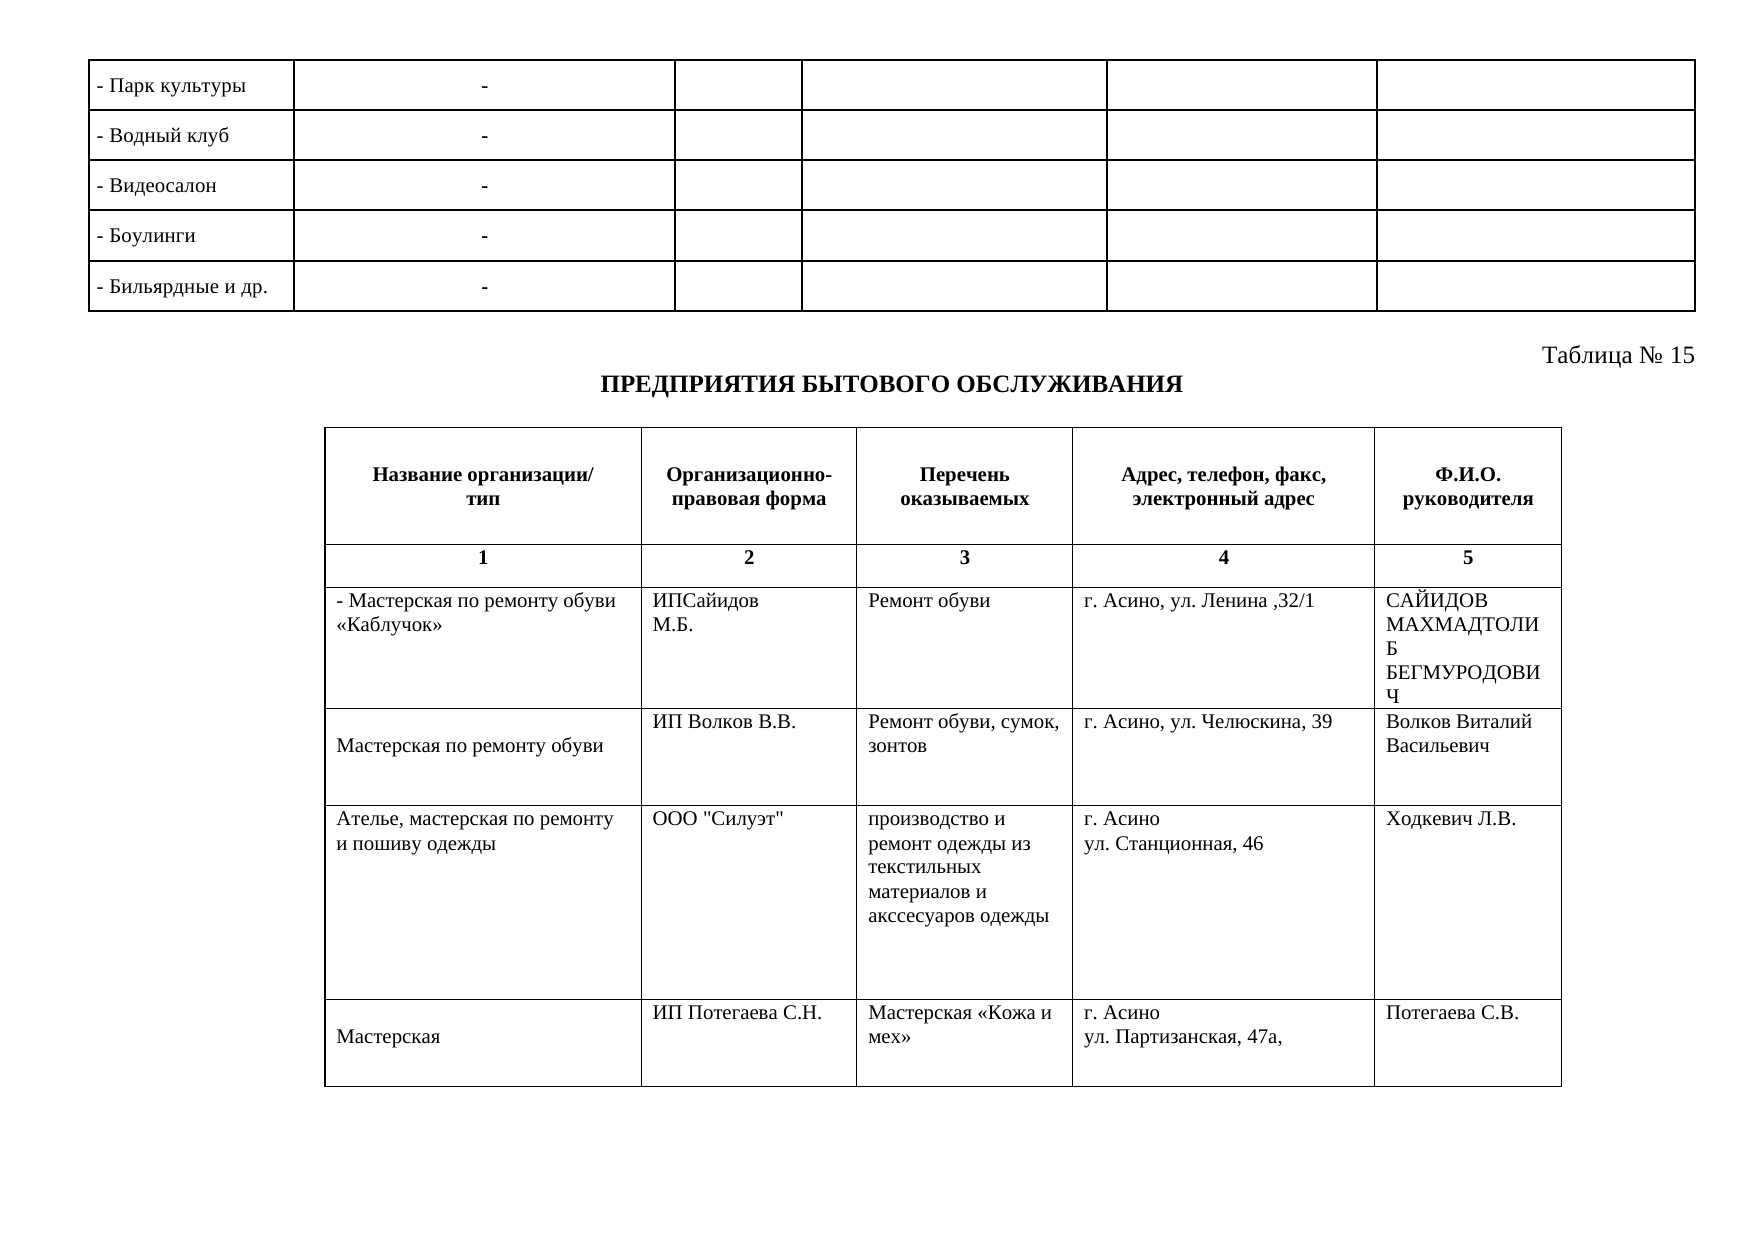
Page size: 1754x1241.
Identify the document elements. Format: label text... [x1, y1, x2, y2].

text ПРЕДПРИЯТИЯ БЫТОВОГО ОБСЛУЖИВАНИЯ [89, 369, 1695, 398]
table_cell г. Асино, ул. Челюскина, 39 [1073, 709, 1374, 805]
table_header Адрес, телефон, факс, электронный адрес [1073, 428, 1374, 544]
table_cell г. Асино, ул. Ленина ,32/1 [1073, 588, 1374, 708]
table_cell [1108, 61, 1376, 109]
table_cell - Мастерская по ремонту обуви «Каблучок» [326, 588, 641, 708]
table_cell [676, 161, 801, 209]
text Таблица № 15 [89, 340, 1695, 369]
table_cell [803, 61, 1106, 109]
table_cell Волков Виталий Васильевич [1375, 709, 1561, 805]
table_cell Потегаева С.В. [1375, 1000, 1561, 1086]
table_cell [1378, 262, 1694, 309]
table_cell - [295, 161, 674, 209]
table_header Ф.И.О. руководителя [1375, 428, 1561, 544]
table_cell [803, 211, 1106, 259]
table_cell ИП Потегаева С.Н. [642, 1000, 856, 1086]
table_cell 5 [1375, 545, 1561, 587]
table_cell - [295, 262, 674, 309]
table_cell [803, 262, 1106, 309]
table_cell Ателье, мастерская по ремонту и пошиву одежды [326, 806, 641, 999]
table_cell Мастерская по ремонту обуви [326, 709, 641, 805]
table_header Организационно-правовая форма [642, 428, 856, 544]
table_cell - Водный клуб [90, 111, 293, 159]
table_cell - Бильярдные и др. [90, 262, 293, 309]
table_cell производство и ремонт одежды из текстильных материалов и акссесуаров одежды [857, 806, 1072, 999]
table_cell [1378, 61, 1694, 109]
table_cell [676, 111, 801, 159]
table_cell ООО "Силуэт" [642, 806, 856, 999]
table_header Название организации/ тип [326, 428, 641, 544]
table_cell г. Асино ул. Станционная, 46 [1073, 806, 1374, 999]
table_cell - [295, 211, 674, 259]
table_cell ИПСайидов М.Б. [642, 588, 856, 708]
table_cell [1108, 161, 1376, 209]
table_cell 3 [857, 545, 1072, 587]
table_cell САЙИДОВ МАХМАДТОЛИБ БЕГМУРОДОВИЧ [1375, 588, 1561, 708]
table_cell [1378, 211, 1694, 259]
table_cell ИП Волков В.В. [642, 709, 856, 805]
table_cell Мастерская [326, 1000, 641, 1086]
table_cell [1108, 262, 1376, 309]
table_cell [803, 161, 1106, 209]
table_cell [1378, 111, 1694, 159]
table_cell [803, 111, 1106, 159]
table_cell 2 [642, 545, 856, 587]
table_cell [1108, 111, 1376, 159]
table_header Перечень оказываемых [857, 428, 1072, 544]
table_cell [1073, 1000, 1374, 1086]
table_cell [676, 61, 801, 109]
table_cell 4 [1073, 545, 1374, 587]
table_cell 1 [326, 545, 641, 587]
table_cell Ходкевич Л.В. [1375, 806, 1561, 999]
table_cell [857, 1000, 1072, 1086]
table_cell [676, 211, 801, 259]
table_cell [1378, 161, 1694, 209]
table_cell [676, 262, 801, 309]
table_cell - [295, 61, 674, 109]
table_cell Ремонт обуви [857, 588, 1072, 708]
table_cell [1108, 211, 1376, 259]
table_cell - Парк культуры [90, 61, 293, 109]
table_cell - Боулинги [90, 211, 293, 259]
table_cell Ремонт обуви, сумок, зонтов [857, 709, 1072, 805]
table_cell - [295, 111, 674, 159]
table_cell - Видеосалон [90, 161, 293, 209]
